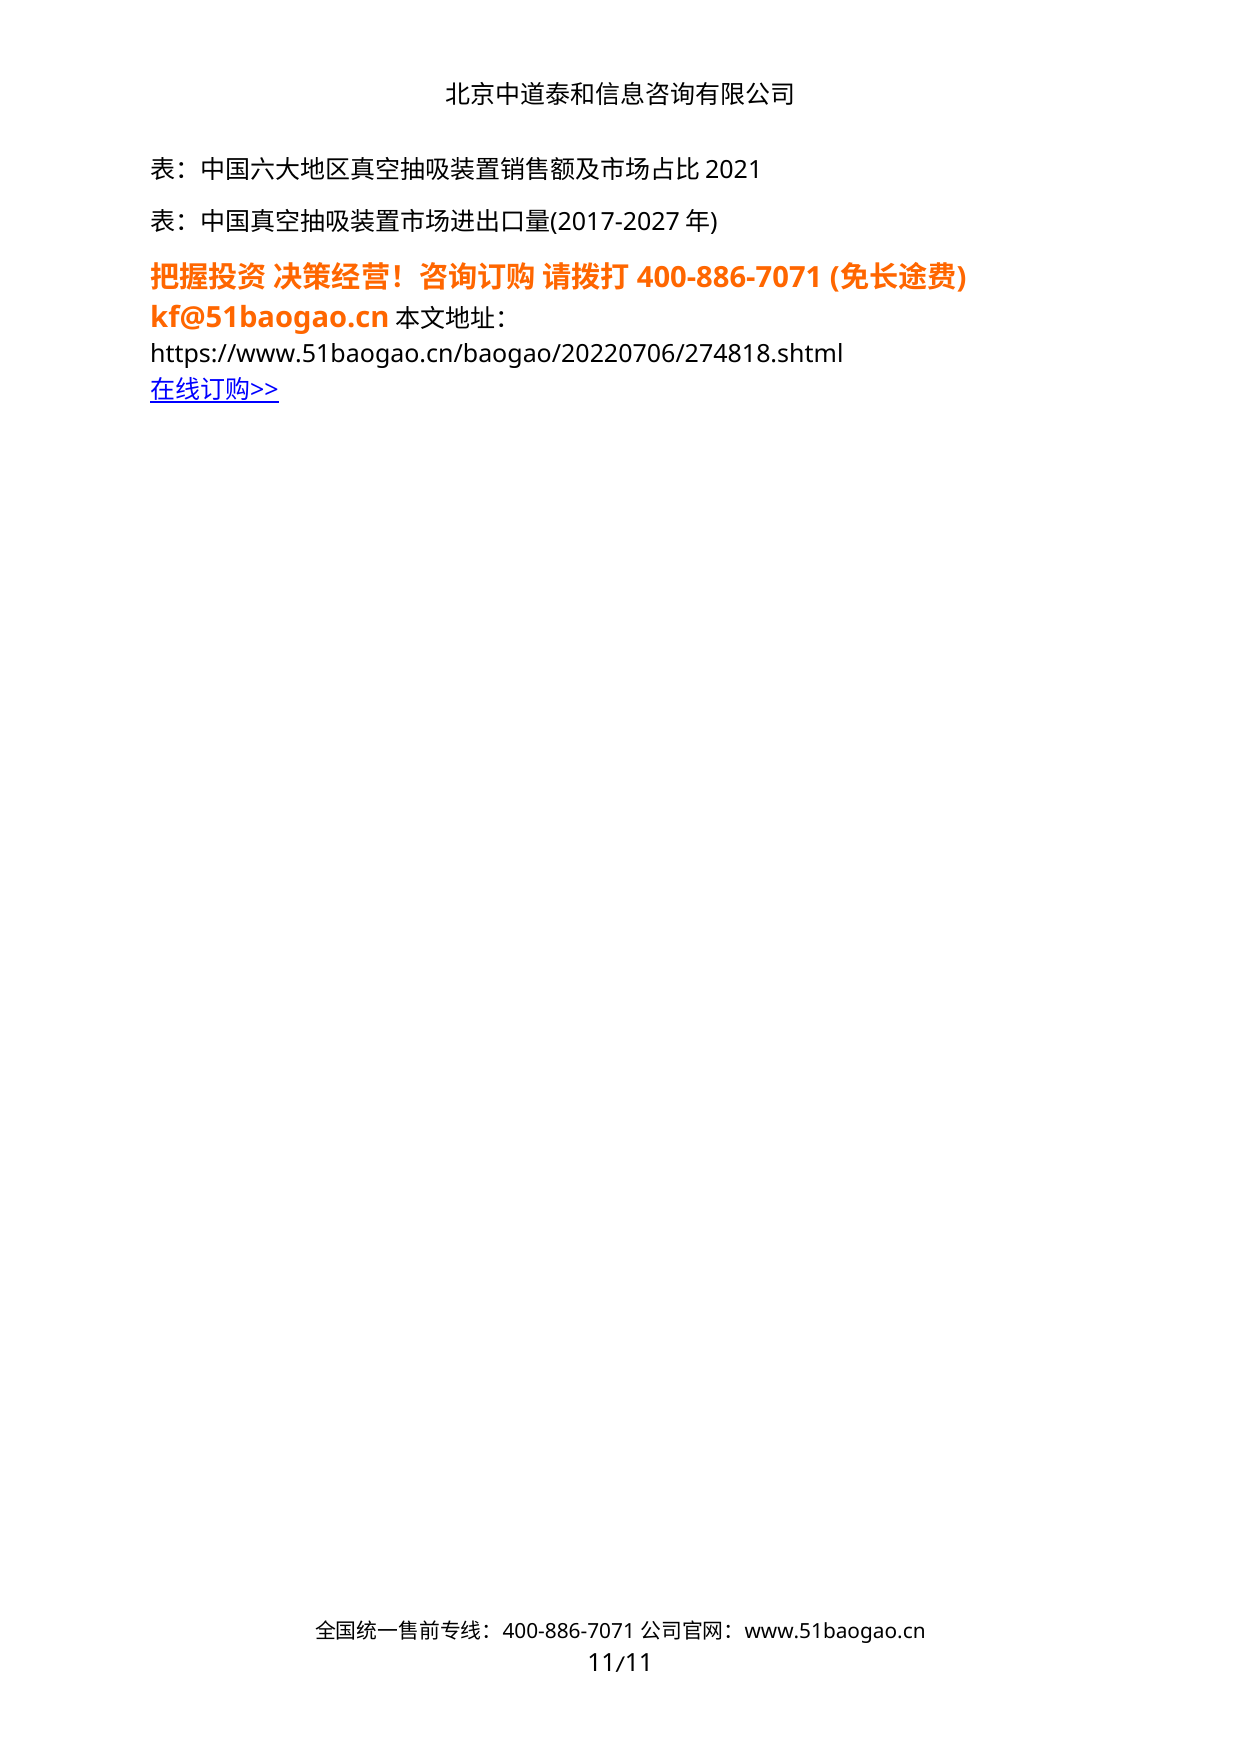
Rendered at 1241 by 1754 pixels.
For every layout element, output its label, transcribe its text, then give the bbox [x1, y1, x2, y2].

text 表：中国真空抽吸装置市场进出口量(2017-2027年) [150, 202, 1090, 238]
text 在线订购>> [150, 370, 1090, 406]
text 表：中国六大地区真空抽吸装置销售额及市场占比2021 [150, 150, 1090, 186]
text 把握投资 决策经营！咨询订购 请拨打 400-886-7071 (免长途费) kf@51baogao.cn本文地址：https://www.51baogao.cn/baogao/20220706/274818.shtml [150, 254, 1090, 370]
